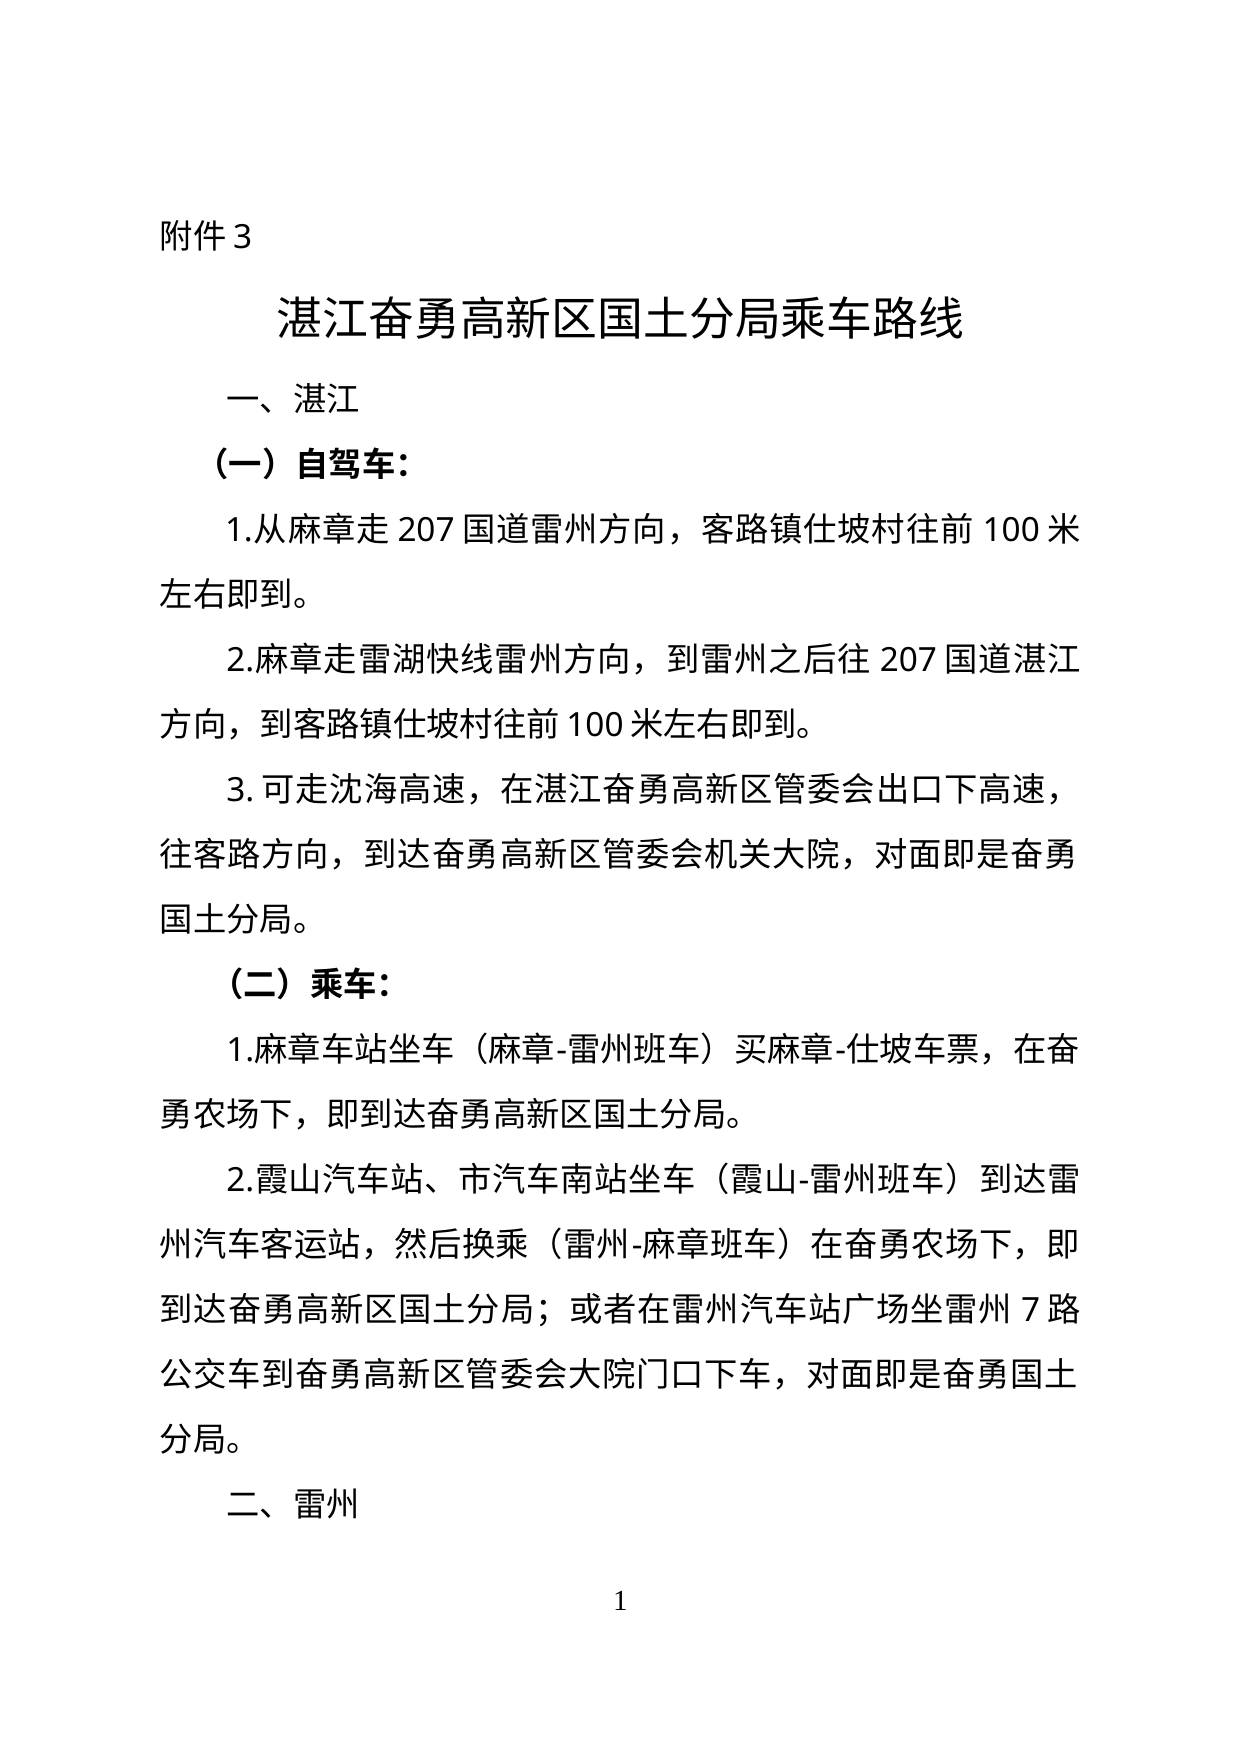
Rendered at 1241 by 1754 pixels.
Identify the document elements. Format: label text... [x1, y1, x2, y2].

text （二）乘车： [159, 949, 1081, 1014]
text 2.霞山汽车站、市汽车南站坐车（霞山-雷州班车）到达雷州汽车客运站，然后换乘（雷州-麻章班车）在奋勇农场下，即到达奋勇高新区国土分局；或者在雷州汽车站广场坐雷州7路公交车到奋勇高新区管委会大院门口下车，对面即是奋勇国土分局。 [159, 1144, 1081, 1469]
text （一）自驾车： [159, 429, 1081, 494]
text 附件3 [159, 202, 1081, 267]
text 1.麻章车站坐车（麻章-雷州班车）买麻章-仕坡车票，在奋勇农场下，即到达奋勇高新区国土分局。 [159, 1014, 1081, 1144]
text 2.麻章走雷湖快线雷州方向，到雷州之后往207国道湛江方向，到客路镇仕坡村往前100米左右即到。 [159, 624, 1081, 754]
text 3. 可走沈海高速，在湛江奋勇高新区管委会出口下高速，往客路方向，到达奋勇高新区管委会机关大院，对面即是奋勇国土分局。 [159, 754, 1081, 949]
text 湛江奋勇高新区国土分局乘车路线 [159, 267, 1081, 364]
text 二、雷州 [159, 1469, 1081, 1534]
text 1.从麻章走207国道雷州方向，客路镇仕坡村往前100米左右即到。 [159, 494, 1081, 624]
text 一、湛江 [159, 364, 1081, 429]
